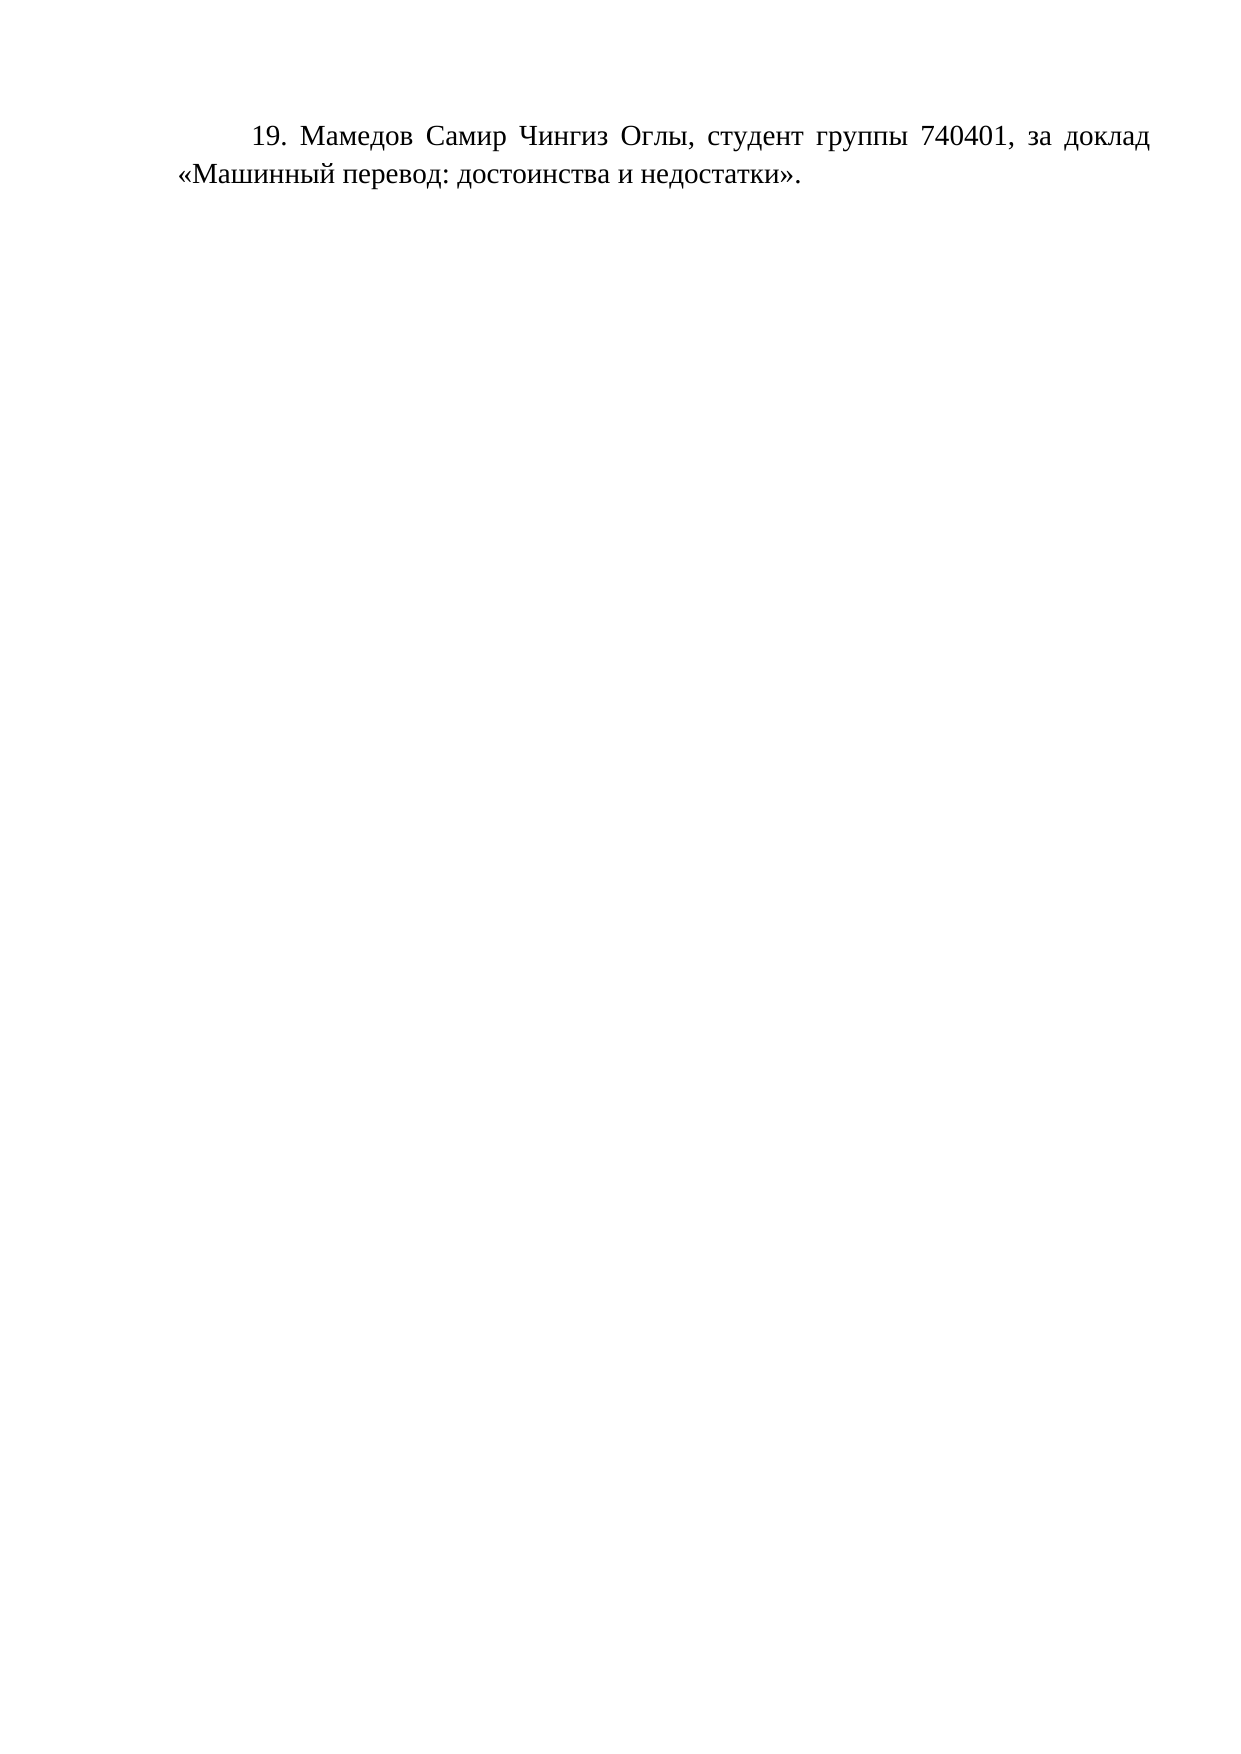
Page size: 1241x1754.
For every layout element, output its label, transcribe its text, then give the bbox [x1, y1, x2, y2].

text 19. Мамедов Самир Чингиз Оглы, студент группы 740401, за доклад «Машинный перевод: достоинства и недостатки». [177, 118, 1152, 190]
